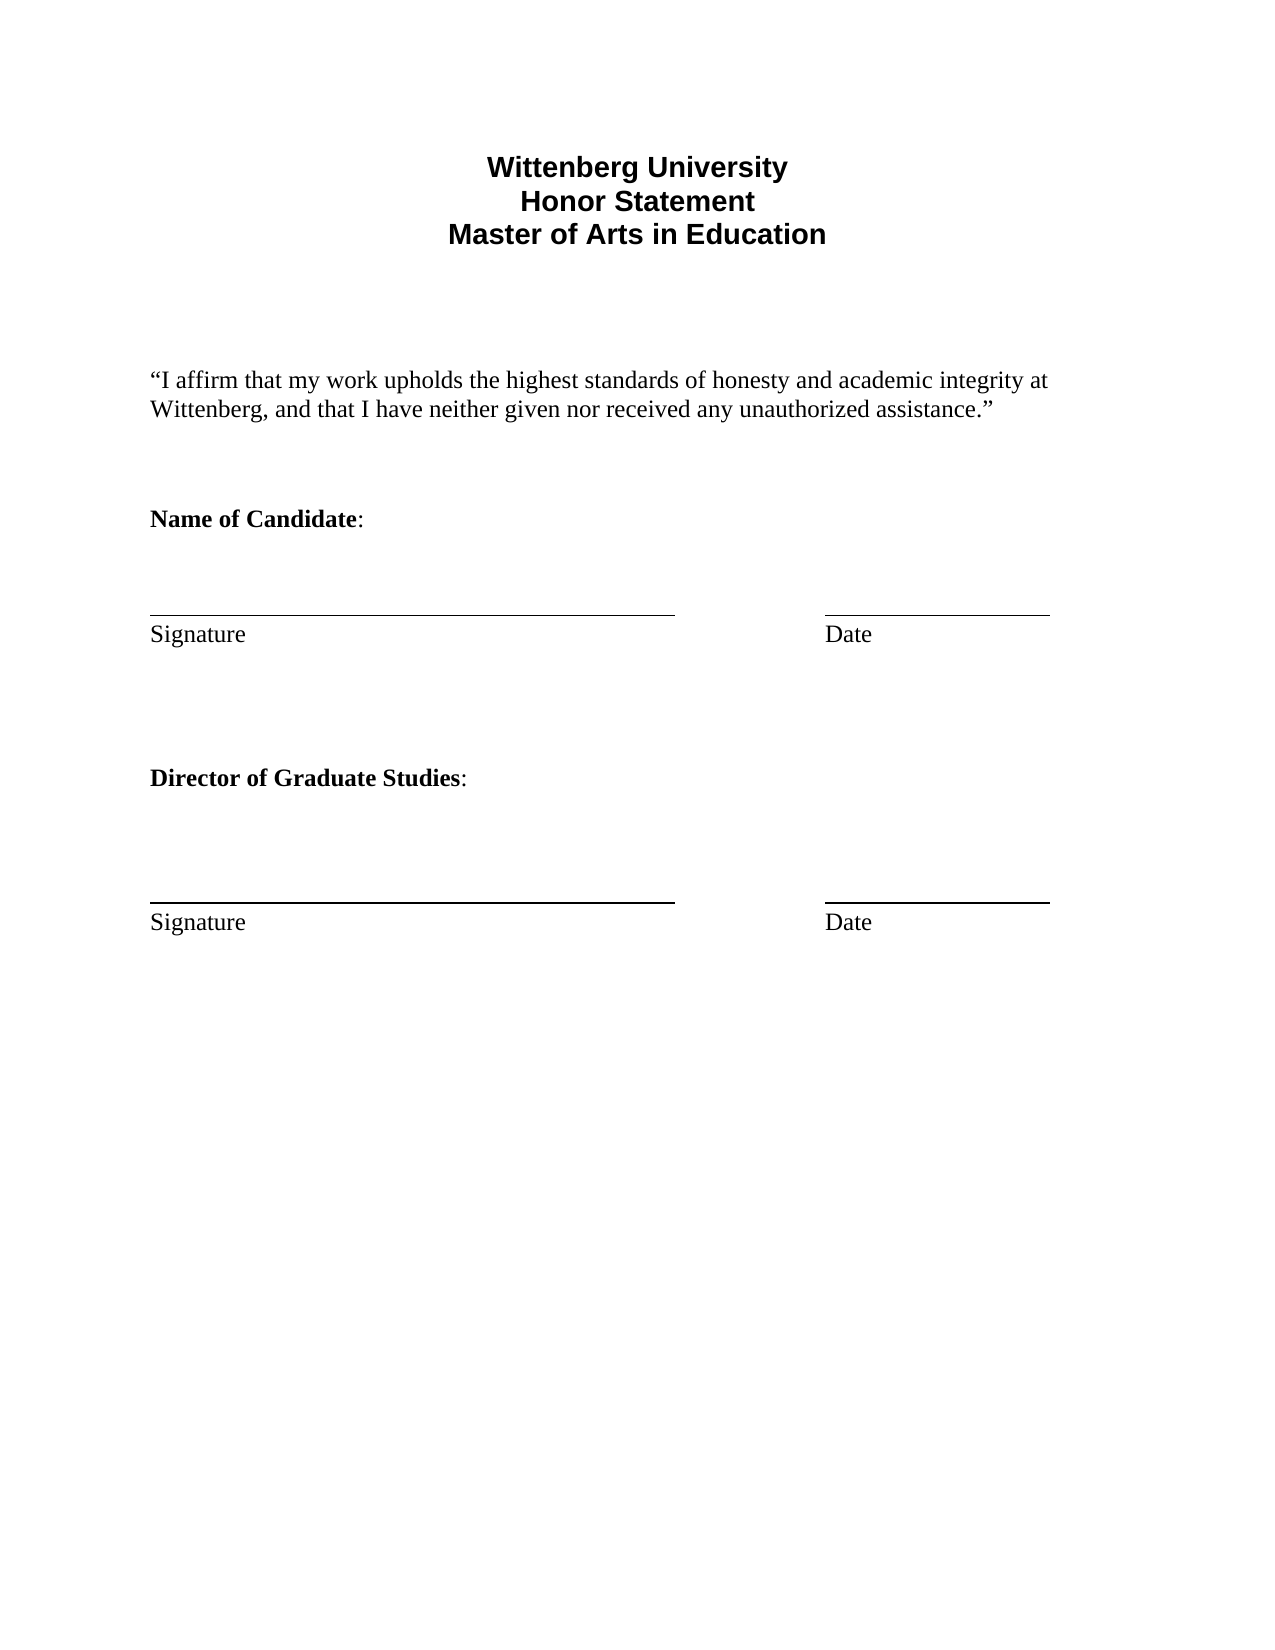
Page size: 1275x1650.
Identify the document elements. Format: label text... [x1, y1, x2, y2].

text Director of Graduate Studies: [150, 763, 1125, 792]
subtitle Honor Statement [150, 183, 1125, 217]
subtitle Wittenberg University [150, 150, 1125, 183]
text “I affirm that my work upholds the highest standards of honesty and academic integrity at Wittenberg, and that I have neither given nor received any unauthorized assistance.” [150, 366, 1125, 423]
text Signature Date [150, 619, 1125, 648]
text Master of Arts in Education [150, 217, 1125, 251]
text Signature Date [150, 878, 1125, 936]
text Name of Candidate: [150, 504, 1125, 533]
